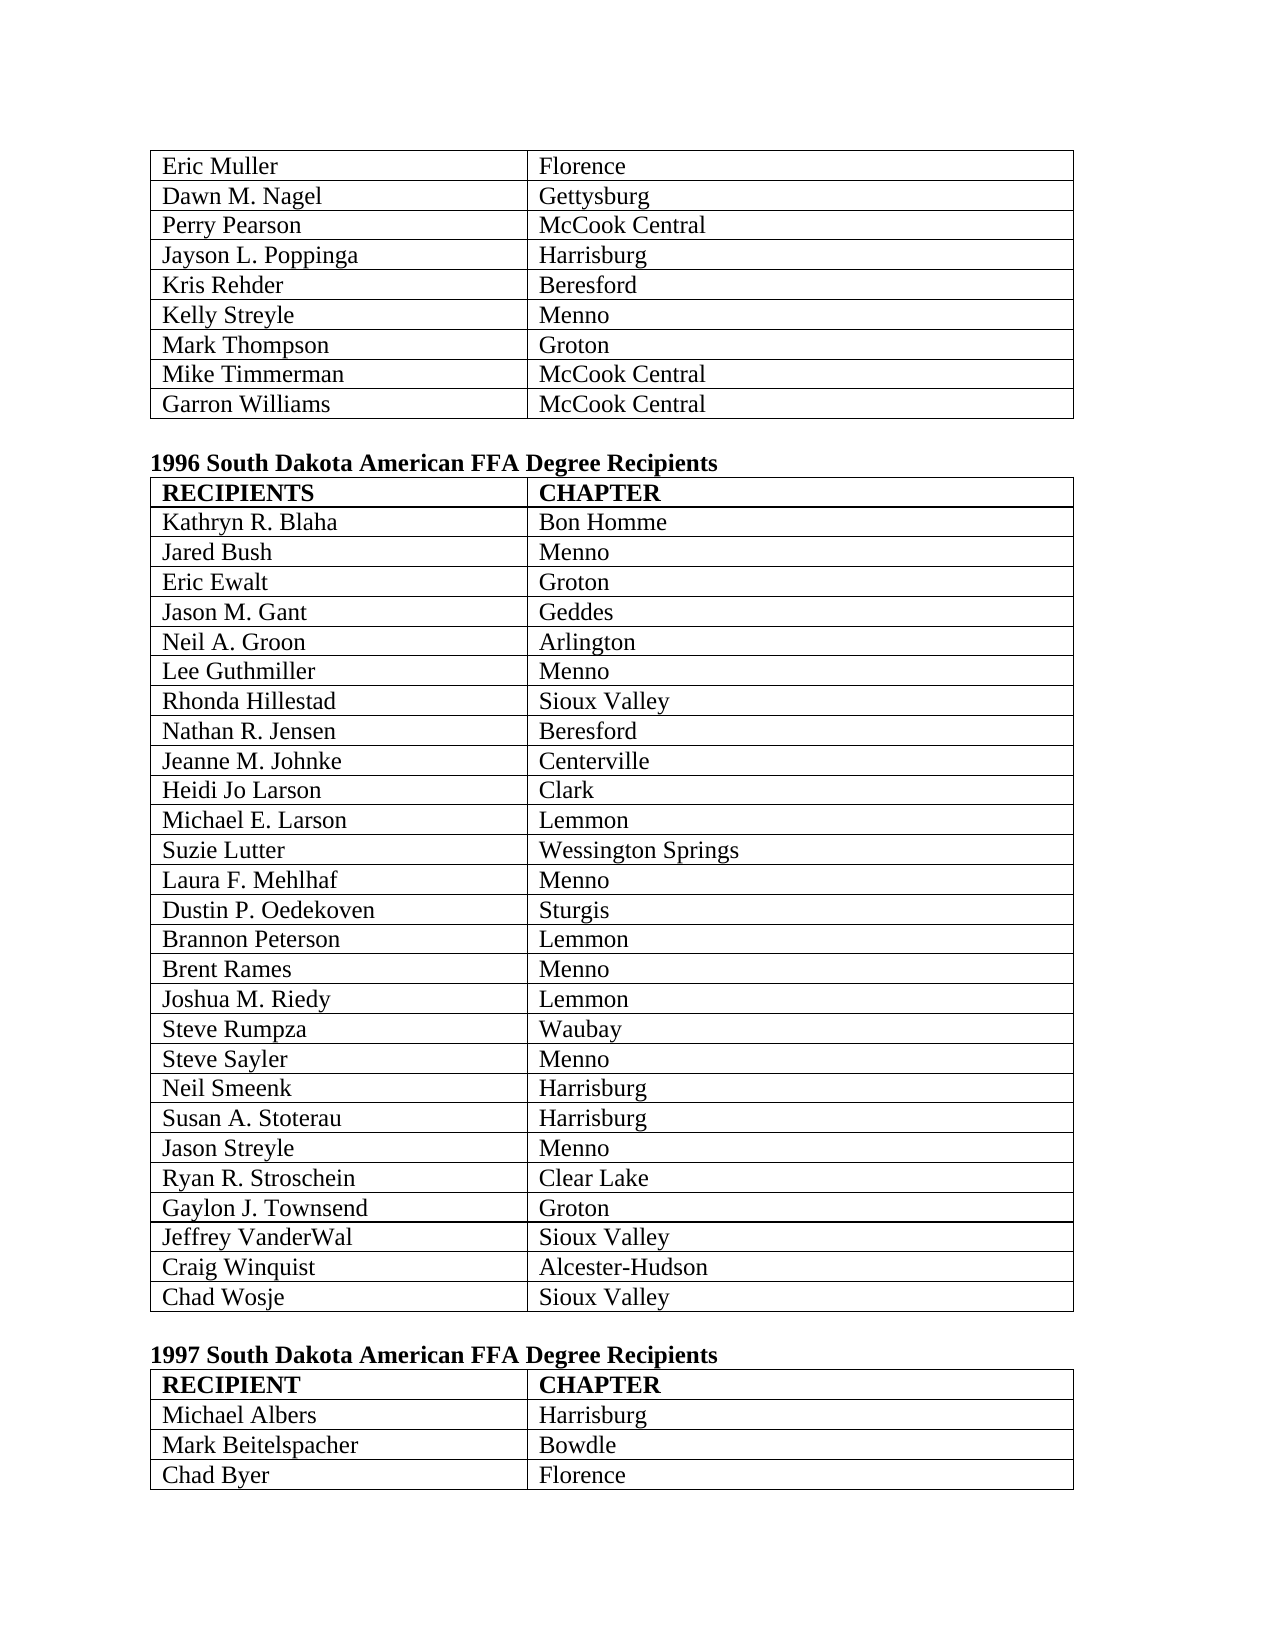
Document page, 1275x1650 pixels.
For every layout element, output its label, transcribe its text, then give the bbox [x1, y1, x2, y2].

table_cell Kris Rehder [151, 270, 527, 299]
table_cell Jayson L. Poppinga [151, 240, 527, 269]
table_cell Chad Wosje [151, 1282, 527, 1311]
table_cell Michael Albers [151, 1400, 527, 1429]
subtitle 1996 South Dakota American FFA Degree Recipients [150, 448, 1125, 477]
table_cell Jeffrey VanderWal [151, 1223, 527, 1251]
table_cell Brent Rames [151, 954, 527, 983]
table_cell McCook Central [528, 389, 1073, 418]
table_cell Brannon Peterson [151, 925, 527, 953]
table_cell Menno [528, 954, 1073, 983]
table_cell Menno [528, 1044, 1073, 1072]
table_cell Menno [528, 300, 1073, 329]
table_header CHAPTER [528, 478, 1073, 506]
table_cell Sioux Valley [528, 1282, 1073, 1311]
table_cell Steve Rumpza [151, 1014, 527, 1043]
table_cell Menno [528, 537, 1073, 566]
table_cell Joshua M. Riedy [151, 984, 527, 1013]
table_cell Susan A. Stoterau [151, 1103, 527, 1132]
table_cell Bowdle [528, 1430, 1073, 1459]
table_cell Sioux Valley [528, 686, 1073, 715]
table_cell Mike Timmerman [151, 360, 527, 388]
table_cell Sturgis [528, 895, 1073, 923]
table_cell Harrisburg [528, 1103, 1073, 1132]
table_cell Neil A. Groon [151, 627, 527, 655]
table_cell Menno [528, 1133, 1073, 1162]
table_cell Michael E. Larson [151, 805, 527, 834]
table_cell Wessington Springs [528, 835, 1073, 864]
table_cell Lemmon [528, 805, 1073, 834]
table_cell Beresford [528, 716, 1073, 745]
table_header RECIPIENTS [151, 478, 527, 506]
table_cell Florence [528, 151, 1073, 180]
table_cell Gaylon J. Townsend [151, 1193, 527, 1221]
table_cell Jason M. Gant [151, 597, 527, 626]
table_cell Jeanne M. Johnke [151, 746, 527, 774]
table_cell Steve Sayler [151, 1044, 527, 1072]
table_cell Groton [528, 567, 1073, 596]
table_cell Harrisburg [528, 1400, 1073, 1429]
table_cell Bon Homme [528, 508, 1073, 536]
table_cell Neil Smeenk [151, 1074, 527, 1102]
table_cell Sioux Valley [528, 1223, 1073, 1251]
table_cell McCook Central [528, 211, 1073, 239]
table_cell Kathryn R. Blaha [151, 508, 527, 536]
table_cell Nathan R. Jensen [151, 716, 527, 745]
table_cell Lemmon [528, 925, 1073, 953]
table_cell Heidi Jo Larson [151, 776, 527, 804]
table_cell Harrisburg [528, 240, 1073, 269]
table_cell Perry Pearson [151, 211, 527, 239]
table_cell Suzie Lutter [151, 835, 527, 864]
table_cell Waubay [528, 1014, 1073, 1043]
table_cell Laura F. Mehlhaf [151, 865, 527, 894]
subtitle 1997 South Dakota American FFA Degree Recipients [150, 1341, 1125, 1369]
table_cell Chad Byer [151, 1460, 527, 1488]
table_cell Gettysburg [528, 181, 1073, 209]
table_cell Jared Bush [151, 537, 527, 566]
table_cell Mark Thompson [151, 330, 527, 358]
table_header CHAPTER [528, 1370, 1073, 1399]
table_cell Clear Lake [528, 1163, 1073, 1192]
table_cell Garron Williams [151, 389, 527, 418]
table_cell Jason Streyle [151, 1133, 527, 1162]
table_cell Ryan R. Stroschein [151, 1163, 527, 1192]
table_cell Centerville [528, 746, 1073, 774]
table_cell Dawn M. Nagel [151, 181, 527, 209]
table_cell Clark [528, 776, 1073, 804]
table_cell Eric Ewalt [151, 567, 527, 596]
table_cell Rhonda Hillestad [151, 686, 527, 715]
table_cell Eric Muller [151, 151, 527, 180]
table_cell Craig Winquist [151, 1252, 527, 1281]
table_header RECIPIENT [151, 1370, 527, 1399]
table_cell Geddes [528, 597, 1073, 626]
table_cell Harrisburg [528, 1074, 1073, 1102]
table_cell Groton [528, 330, 1073, 358]
table_cell Florence [528, 1460, 1073, 1488]
table_cell Kelly Streyle [151, 300, 527, 329]
table_cell Arlington [528, 627, 1073, 655]
table_cell Menno [528, 865, 1073, 894]
table_cell Beresford [528, 270, 1073, 299]
table_cell Lee Guthmiller [151, 656, 527, 685]
table_cell McCook Central [528, 360, 1073, 388]
table_cell Lemmon [528, 984, 1073, 1013]
table_cell Alcester-Hudson [528, 1252, 1073, 1281]
table_cell Mark Beitelspacher [151, 1430, 527, 1459]
table_cell Groton [528, 1193, 1073, 1221]
table_cell Menno [528, 656, 1073, 685]
table_cell Dustin P. Oedekoven [151, 895, 527, 923]
